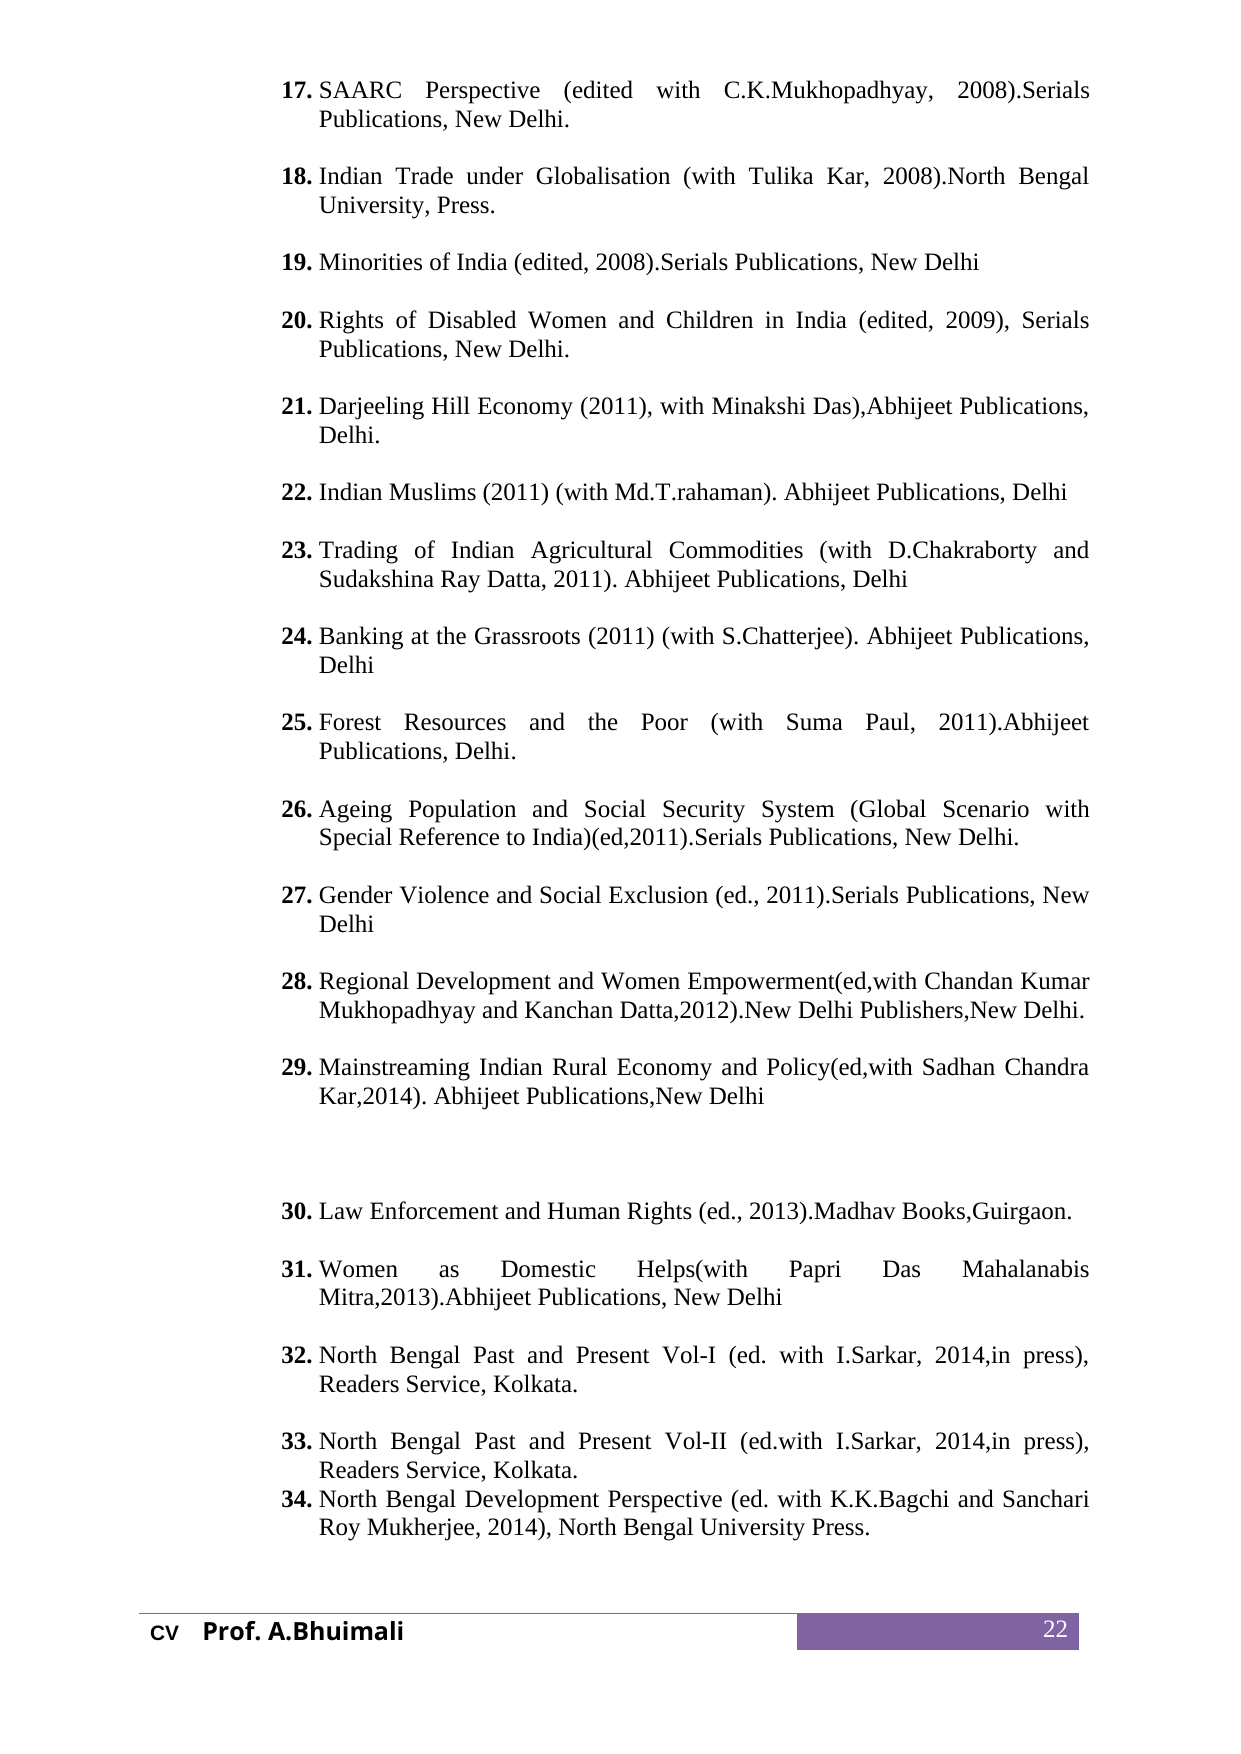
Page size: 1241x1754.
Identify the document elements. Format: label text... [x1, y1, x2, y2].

list Minorities of India (edited, 2008).Serials Publications, New Delhi [281, 247, 1090, 276]
list North Bengal Past and Present Vol-I (ed. with I.Sarkar, 2014,in press), Readers Service, Kolkata. [281, 1340, 1090, 1397]
list SAARC Perspective (edited with C.K.Mukhopadhyay, 2008).Serials Publications, New Delhi. [281, 75, 1090, 132]
list Gender Violence and Social Exclusion (ed., 2011).Serials Publications, New Delhi [281, 880, 1090, 937]
list Mainstreaming Indian Rural Economy and Policy(ed,with Sadhan Chandra Kar,2014). Abhijeet Publications,New Delhi [281, 1052, 1090, 1110]
list Regional Development and Women Empowerment(ed,with Chandan Kumar Mukhopadhyay and Kanchan Datta,2012).New Delhi Publishers,New Delhi. [281, 966, 1090, 1024]
list Rights of Disabled Women and Children in India (edited, 2009), Serials Publications, New Delhi. [281, 305, 1090, 362]
list Indian Trade under Globalisation (with Tulika Kar, 2008).North Bengal University, Press. [281, 161, 1090, 219]
list Forest Resources and the Poor (with Suma Paul, 2011).Abhijeet Publications, Delhi. [281, 707, 1090, 765]
list Trading of Indian Agricultural Commodities (with D.Chakraborty and Sudakshina Ray Datta, 2011). Abhijeet Publications, Delhi [281, 535, 1090, 592]
list Women as Domestic Helps(with Papri Das Mahalanabis Mitra,2013).Abhijeet Publications, New Delhi [281, 1254, 1090, 1311]
list Darjeeling Hill Economy (2011), with Minakshi Das),Abhijeet Publications, Delhi. [281, 391, 1090, 449]
list Ageing Population and Social Security System (Global Scenario with Special Reference to India)(ed,2011).Serials Publications, New Delhi. [281, 794, 1090, 851]
list North Bengal Development Perspective (ed. with K.K.Bagchi and Sanchari Roy Mukherjee, 2014), North Bengal University Press. [281, 1484, 1090, 1541]
list Indian Muslims (2011) (with Md.T.rahaman). Abhijeet Publications, Delhi [281, 477, 1090, 506]
list Banking at the Grassroots (2011) (with S.Chatterjee). Abhijeet Publications, Delhi [281, 621, 1090, 679]
list North Bengal Past and Present Vol-II (ed.with I.Sarkar, 2014,in press), Readers Service, Kolkata. [281, 1426, 1090, 1484]
list Law Enforcement and Human Rights (ed., 2013).Madhav Books,Guirgaon. [281, 1196, 1090, 1225]
